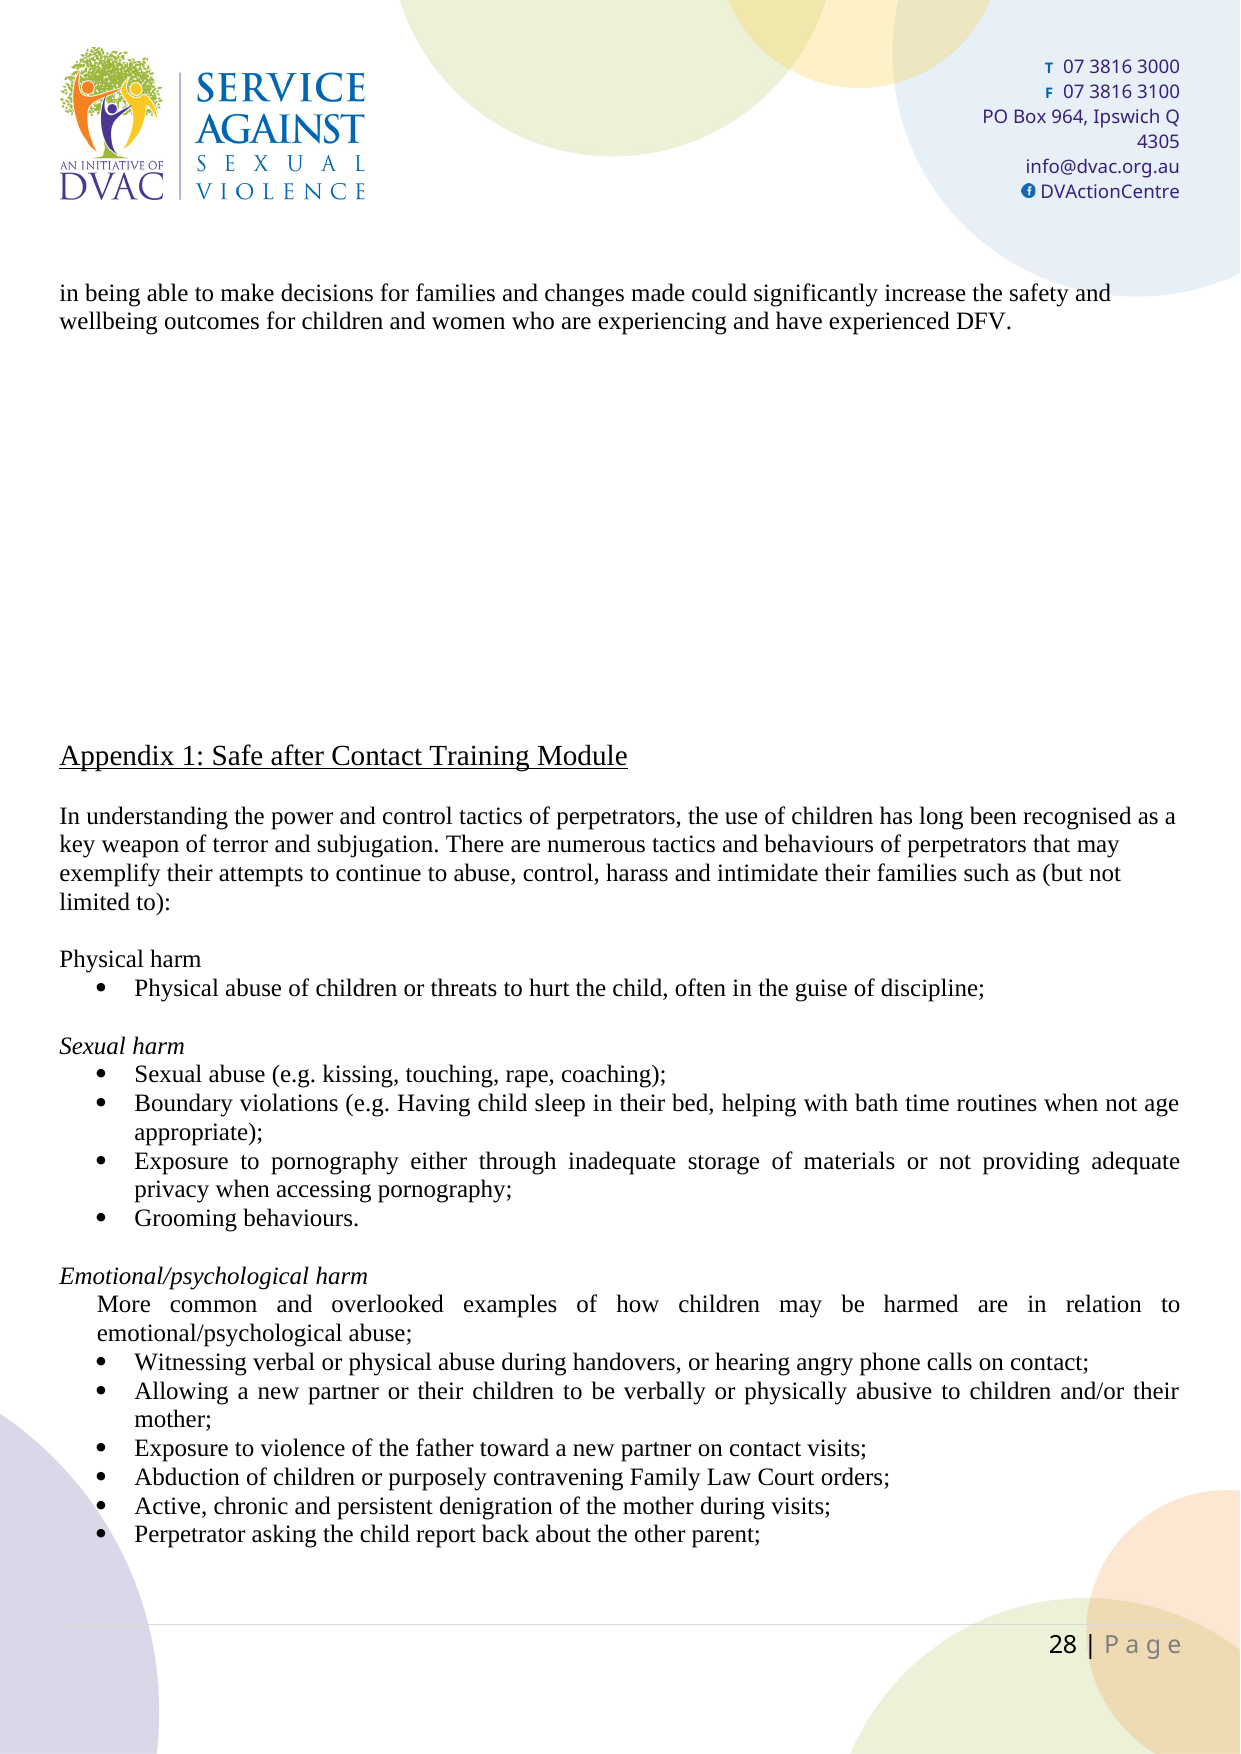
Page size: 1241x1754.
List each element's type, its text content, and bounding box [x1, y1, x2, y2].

list Exposure to violence of the father toward a new partner on contact visits; [97, 1433, 1181, 1462]
list Perpetrator asking the child report back about the other parent; [97, 1519, 1181, 1548]
text In understanding the power and control tactics of perpetrators, the use of children has long been recognised as a key weapon of terror and subjugation. There are numerous tactics and behaviours of perpetrators that may exemplify their attempts to continue to abuse, control, harass and intimidate their families such as (but not limited to): [59, 801, 1181, 916]
picture [0, 0, 1240, 1754]
list Witnessing verbal or physical abuse during handovers, or hearing angry phone calls on contact; [97, 1347, 1181, 1376]
text Physical abuse of children or threats to hurt the child, often in the guise of discipline; [97, 973, 1181, 1002]
list Emotional/psychological harm [59, 1261, 1181, 1289]
list Active, chronic and persistent denigration of the mother during visits; [97, 1491, 1181, 1519]
list Grooming behaviours. [97, 1203, 1181, 1232]
list Exposure to pornography either through inadequate storage of materials or not providing adequate privacy when accessing pornography; [97, 1146, 1181, 1203]
list Boundary violations (e.g. Having child sleep in their bed, helping with bath time routines when not age appropriate); [97, 1088, 1181, 1146]
list Sexual harm [59, 1031, 1181, 1059]
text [59, 278, 1181, 335]
list Abduction of children or purposely contravening Family Law Court orders; [97, 1462, 1181, 1491]
list More common and overlooked examples of how children may be harmed are in relation to emotional/psychological abuse; [97, 1289, 1181, 1347]
text Physical harm [59, 944, 1181, 973]
text Appendix 1: Safe after Contact Training Module [59, 738, 1181, 772]
list Sexual abuse (e.g. kissing, touching, rape, coaching); [97, 1059, 1181, 1088]
list Allowing a new partner or their children to be verbally or physically abusive to children and/or their mother; [97, 1376, 1181, 1433]
